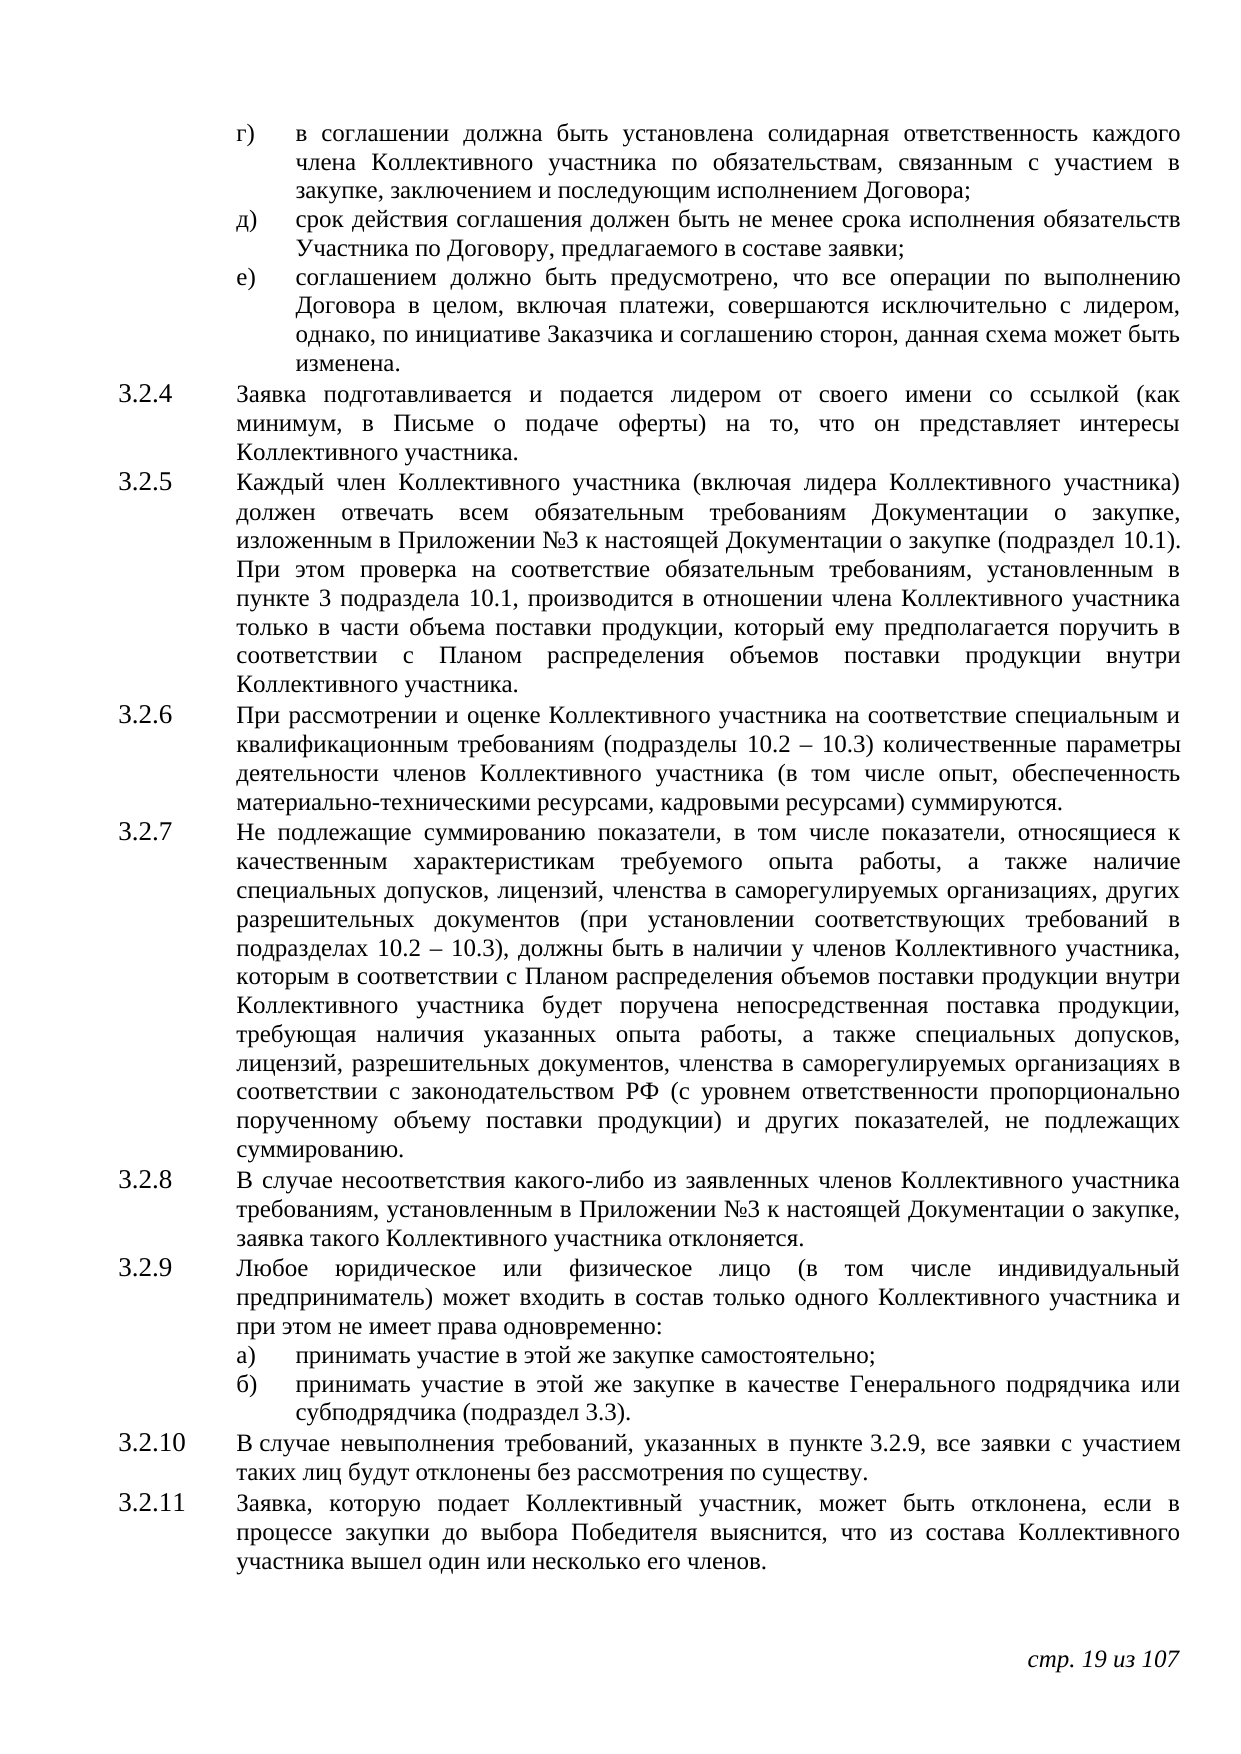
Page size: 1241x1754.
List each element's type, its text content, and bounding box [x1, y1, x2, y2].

text в соглашении должна быть установлена солидарная ответственность каждого члена Коллективного участника по обязательствам, связанным с участием в закупке, заключением и последующим исполнением Договора; [236, 118, 1181, 204]
text Не подлежащие суммированию показатели, в том числе показатели, относящиеся к качественным характеристикам требуемого опыта работы, а также наличие специальных допусков, лицензий, членства в саморегулируемых организациях, других разрешительных документов (при установлении соответствующих требований в подразделах 10.2 – 10.3), должны быть в наличии у членов Коллективного участника, которым в соответствии с Планом распределения объемов поставки продукции внутри Коллективного участника будет поручена непосредственная поставка продукции, требующая наличия указанных опыта работы, а также специальных допусков, лицензий, разрешительных документов, членства в саморегулируемых организациях в соответствии с законодательством РФ (с уровнем ответственности пропорционально порученному объему поставки продукции) и других показателей, не подлежащих суммированию. [118, 815, 1181, 1163]
text Заявка подготавливается и подается лидером от своего имени со ссылкой (как минимум, в Письме о подаче оферты) на то, что он представляет интересы Коллективного участника. [118, 377, 1181, 466]
text соглашением должно быть предусмотрено, что все операции по выполнению Договора в целом, включая платежи, совершаются исключительно с лидером, однако, по инициативе Заказчика и соглашению сторон, данная схема может быть изменена. [236, 262, 1181, 377]
text Любое юридическое или физическое лицо (в том числе индивидуальный предприниматель) может входить в состав только одного Коллективного участника и при этом не имеет права одновременно: [118, 1251, 1181, 1340]
text принимать участие в этой же закупке в качестве Генерального подрядчика или субподрядчика (подраздел 3.3). [236, 1369, 1181, 1426]
text В случае несоответствия какого-либо из заявленных членов Коллективного участника требованиям, установленным в Приложении №3 к настоящей Документации о закупке, заявка такого Коллективного участника отклоняется. [118, 1163, 1181, 1251]
text Заявка, которую подает Коллективный участник, может быть отклонена, если в процессе закупки до выбора Победителя выяснится, что из состава Коллективного участника вышел один или несколько его членов. [118, 1486, 1181, 1575]
text принимать участие в этой же закупке самостоятельно; [236, 1340, 1181, 1369]
text В случае невыполнения требований, указанных в пункте 3.2.9, все заявки с участием таких лиц будут отклонены без рассмотрения по существу. [118, 1426, 1181, 1486]
text При рассмотрении и оценке Коллективного участника на соответствие специальным и квалификационным требованиям (подразделы 10.2 – 10.3) количественные параметры деятельности членов Коллективного участника (в том числе опыт, обеспеченность материально-техническими ресурсами, кадровыми ресурсами) суммируются. [118, 698, 1181, 815]
text Каждый член Коллективного участника (включая лидера Коллективного участника) должен отвечать всем обязательным требованиям Документации о закупке, изложенным в Приложении №3 к настоящей Документации о закупке (подраздел 10.1). При этом проверка на соответствие обязательным требованиям, установленным в пункте 3 подраздела 10.1, производится в отношении члена Коллективного участника только в части объема поставки продукции, который ему предполагается поручить в соответствии с Планом распределения объемов поставки продукции внутри Коллективного участника. [118, 466, 1181, 698]
text срок действия соглашения должен быть не менее срока исполнения обязательств Участника по Договору, предлагаемого в составе заявки; [236, 204, 1181, 262]
